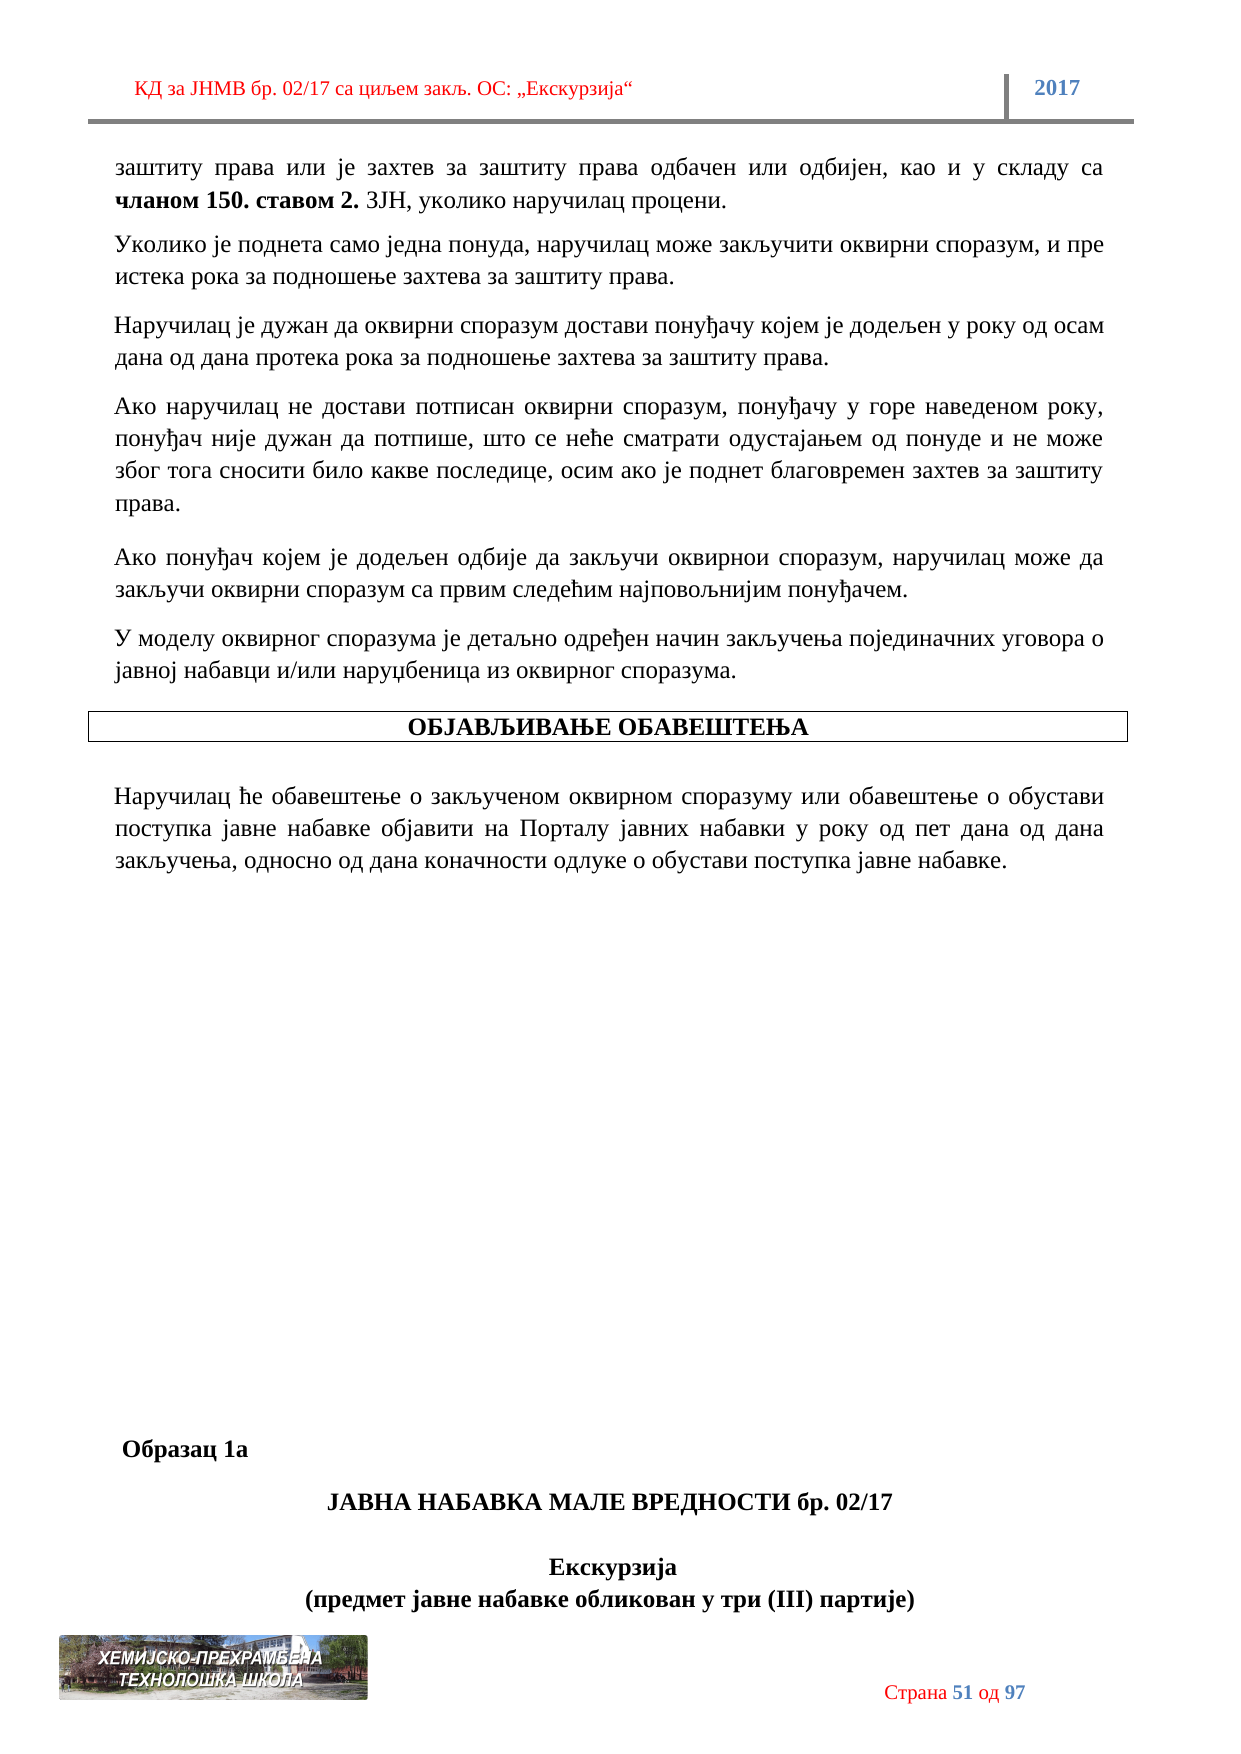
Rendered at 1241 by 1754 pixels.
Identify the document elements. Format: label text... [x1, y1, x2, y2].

text ЈАВНА НАБАВКА МАЛЕ ВРЕДНОСТИ бр. 02/17 [91, 1487, 1129, 1516]
text Ако понуђач којем је додељен одбије да закључи оквирнои споразум, наручилац може да закључи оквирни споразум са првим следећим најповољнијим понуђачем. [114, 542, 1105, 603]
text Наручилац ће обавештење о закљученом оквирном споразуму или обавештење о обустави поступка јавне набавке објавити на Порталу јавних набавки у року од пет дана од дана закључења, односно од дана коначности одлуке о обустави поступка јавне набавке. [114, 781, 1105, 874]
subtitle ОБЈАВЉИВАЊЕ ОБАВЕШТЕЊА [89, 712, 1127, 741]
text Ако наручилац не достави потписан оквирни споразум, понуђачу у горе наведеном року, понуђач није дужан да потпише, што се неће сматрати одустајањем од понуде и не може због тога сносити било какве последице, осим ако је поднет благовремен захтев за заштиту права. [114, 391, 1105, 517]
text Наручилац је дужан да оквирни споразум достави понуђачу којем је додељен у року од осам дана од дана протека рока за подношење захтева за заштиту права. [114, 310, 1105, 371]
subtitle Екскурзија [91, 1552, 1128, 1581]
text Уколико је поднета само једна понуда, наручилац може закључити оквирни споразум, и пре истека рока за подношење захтева за заштиту права. [114, 229, 1105, 290]
picture [59, 1635, 368, 1700]
text У моделу оквирног споразума је детаљно одређен начин закључења појединачних уговора о јавној набавци и/или наруџбеница из оквирног споразума. [114, 623, 1105, 684]
text (предмет јавне набавке обликован у три (III) партијe) [59, 1584, 1161, 1613]
text Образац 1а [115, 1434, 1181, 1463]
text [114, 152, 1105, 213]
